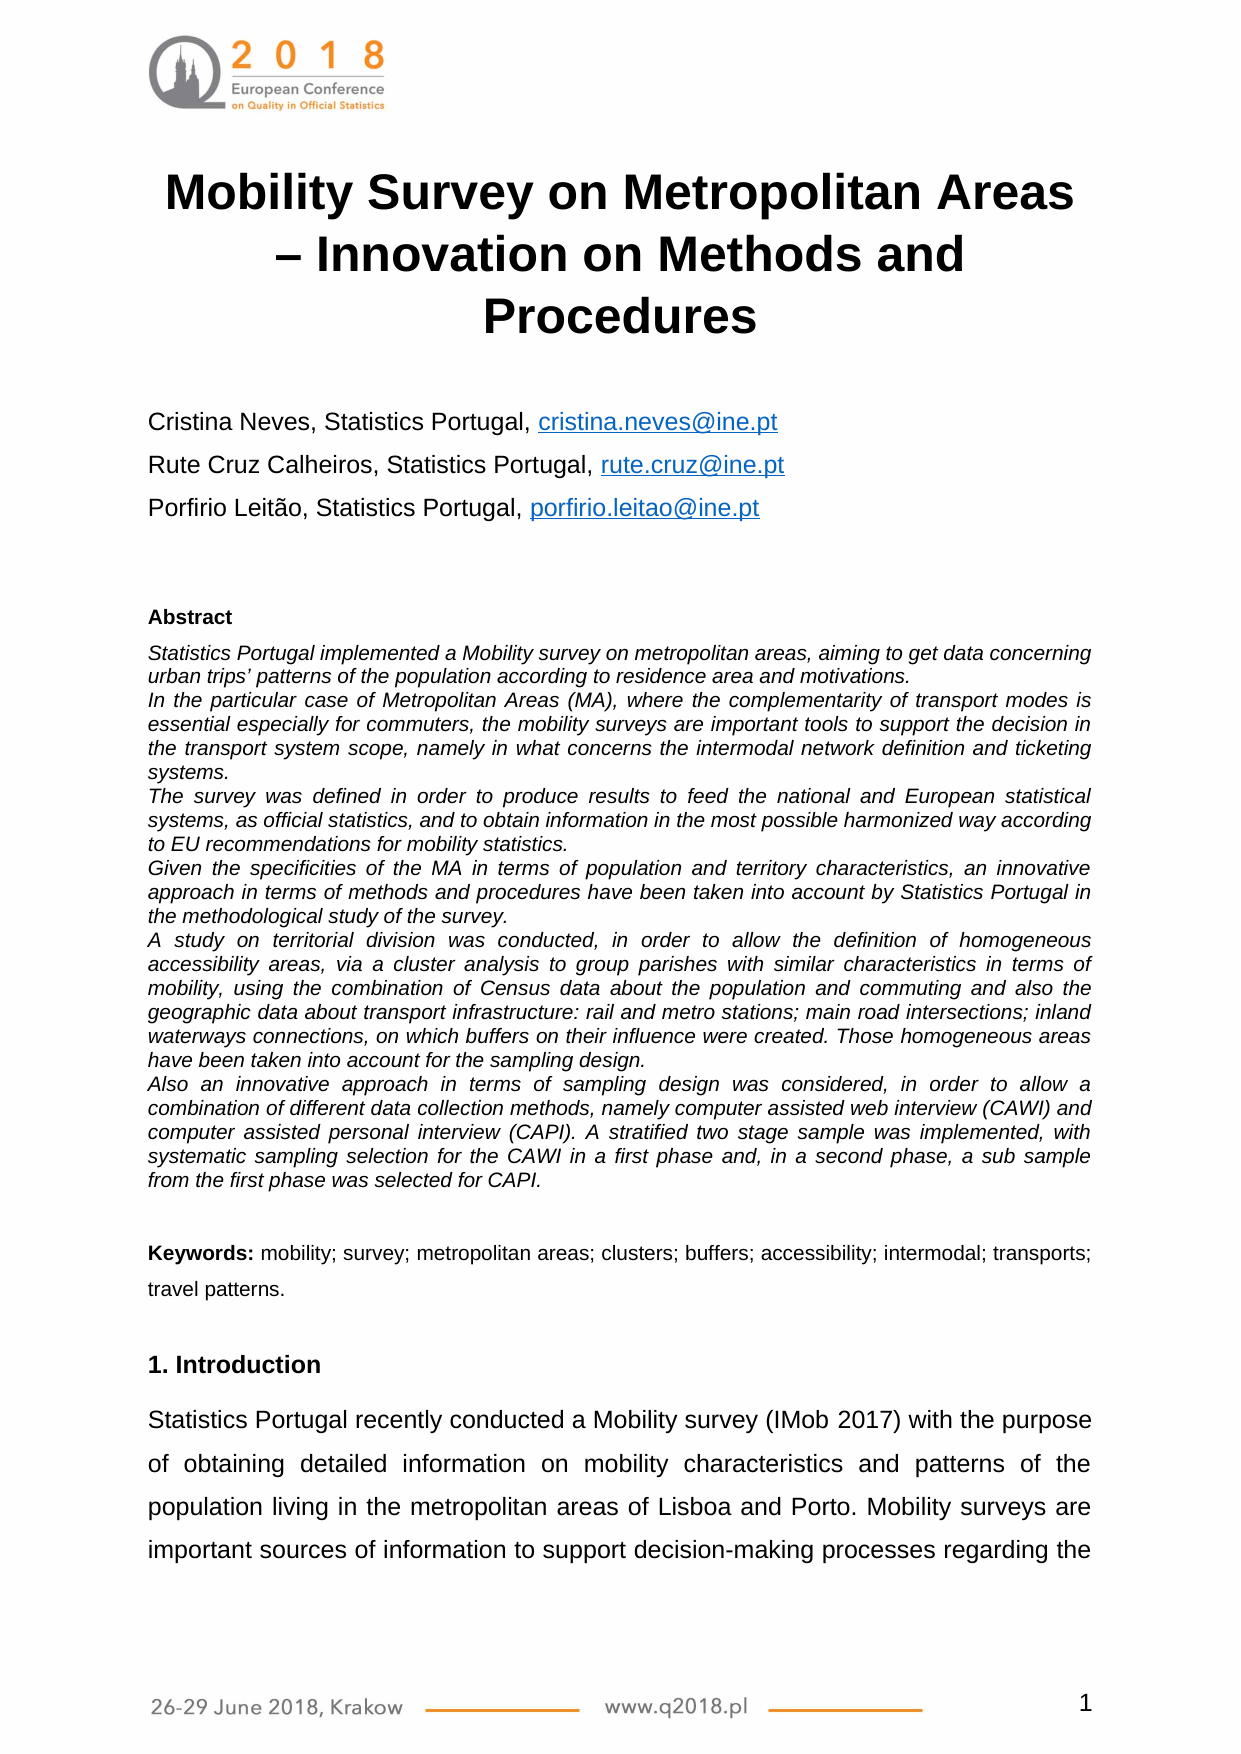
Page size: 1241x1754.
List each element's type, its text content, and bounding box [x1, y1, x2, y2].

text Keywords: mobility; survey; metropolitan areas; clusters; buffers; accessibility; intermodal; transports; travel patterns. [148, 1240, 1093, 1300]
text Cristina Neves, Statistics Portugal, cristina.neves@ine.pt [148, 407, 1093, 436]
text Also an innovative approach in terms of sampling design was considered, in order to allow a combination of different data collection methods, namely computer assisted web interview (CAWI) and computer assisted personal interview (CAPI). A stratified two stage sample was implemented, with systematic sampling selection for the CAWI in a first phase and, in a second phase, a sub sample from the first phase was selected for CAPI. [148, 1072, 1093, 1191]
text 1. Introduction [148, 1350, 1093, 1378]
text A study on territorial division was conducted, in order to allow the definition of homogeneous accessibility areas, via a cluster analysis to group parishes with similar characteristics in terms of mobility, using the combination of Census data about the population and commuting and also the geographic data about transport infrastructure: rail and metro stations; main road intersections; inland waterways connections, on which buffers on their influence were created. Those homogeneous areas have been taken into account for the sampling design. [148, 928, 1093, 1072]
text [148, 1405, 1093, 1563]
text Statistics Portugal implemented a Mobility survey on metropolitan areas, aiming to get data concerning urban trips’ patterns of the population according to residence area and motivations. [148, 640, 1093, 688]
text The survey was defined in order to produce results to feed the national and European statistical systems, as official statistics, and to obtain information in the most possible harmonized way according to EU recommendations for mobility statistics. [148, 784, 1093, 856]
text Given the specificities of the MA in terms of population and territory characteristics, an innovative approach in terms of methods and procedures have been taken into account by Statistics Portugal in the methodological study of the survey. [148, 856, 1093, 928]
text Porfirio Leitão, Statistics Portugal, porfirio.leitao@ine.pt [148, 493, 1093, 522]
picture [0, 0, 1240, 1754]
text Mobility Survey on Metropolitan Areas – Innovation on Methods and Procedures [148, 163, 1093, 344]
text In the particular case of Metropolitan Areas (MA), where the complementarity of transport modes is essential especially for commuters, the mobility surveys are important tools to support the decision in the transport system scope, namely in what concerns the intermodal network definition and ticketing systems. [148, 688, 1093, 784]
text Abstract [148, 604, 1093, 628]
text Rute Cruz Calheiros, Statistics Portugal, rute.cruz@ine.pt [148, 450, 1093, 479]
